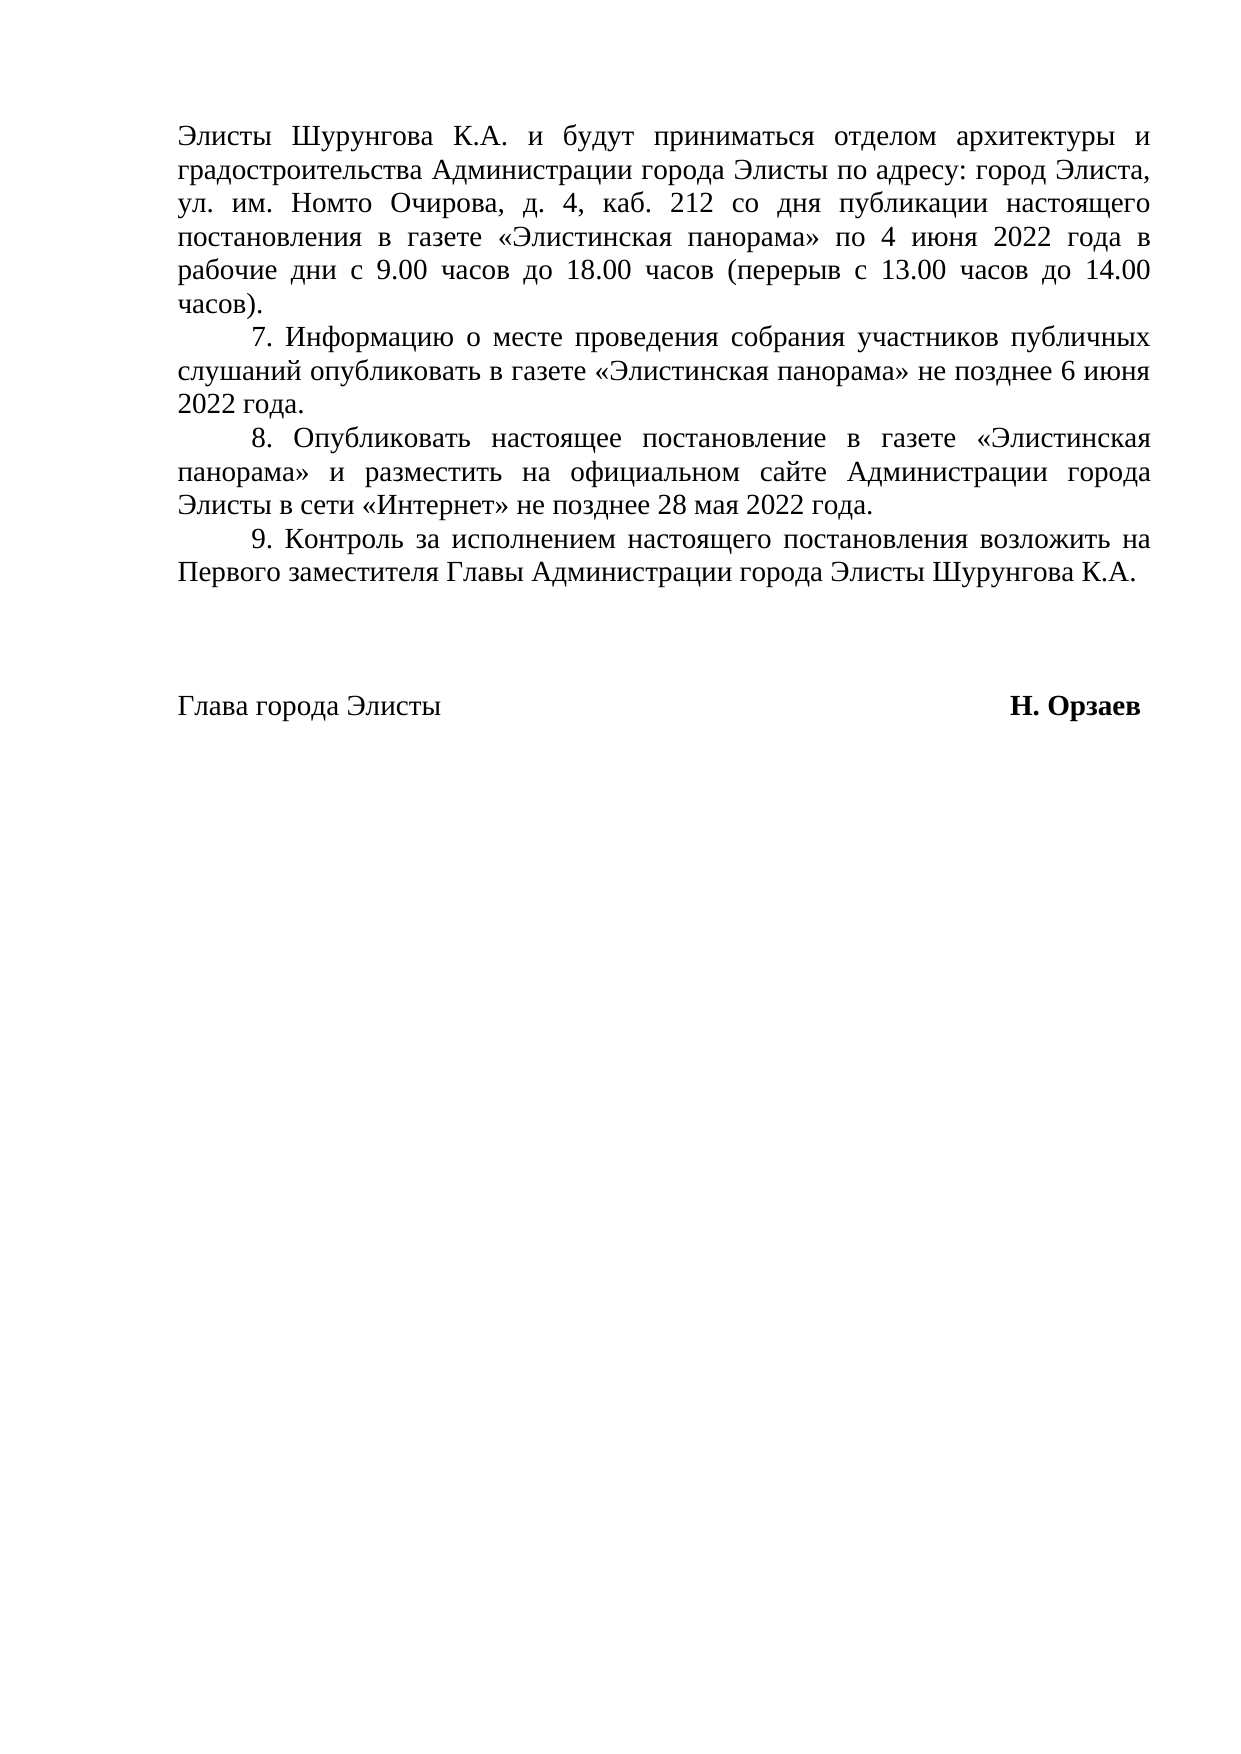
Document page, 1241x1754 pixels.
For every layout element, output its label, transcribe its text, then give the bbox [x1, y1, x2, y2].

text 8. Опубликовать настоящее постановление в газете «Элистинская панорама» и разместить на официальном сайте Администрации города Элисты в сети «Интернет» не позднее 28 мая 2022 года. [177, 420, 1152, 521]
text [177, 118, 1152, 319]
text 7. Информацию о месте проведения собрания участников публичных слушаний опубликовать в газете «Элистинская панорама» не позднее 6 июня 2022 года. [177, 319, 1152, 420]
text Глава города Элисты Н. Орзаев [177, 688, 1152, 722]
text 9. Контроль за исполнением настоящего постановления возложить на Первого заместителя Главы Администрации города Элисты Шурунгова К.А. [177, 521, 1152, 588]
